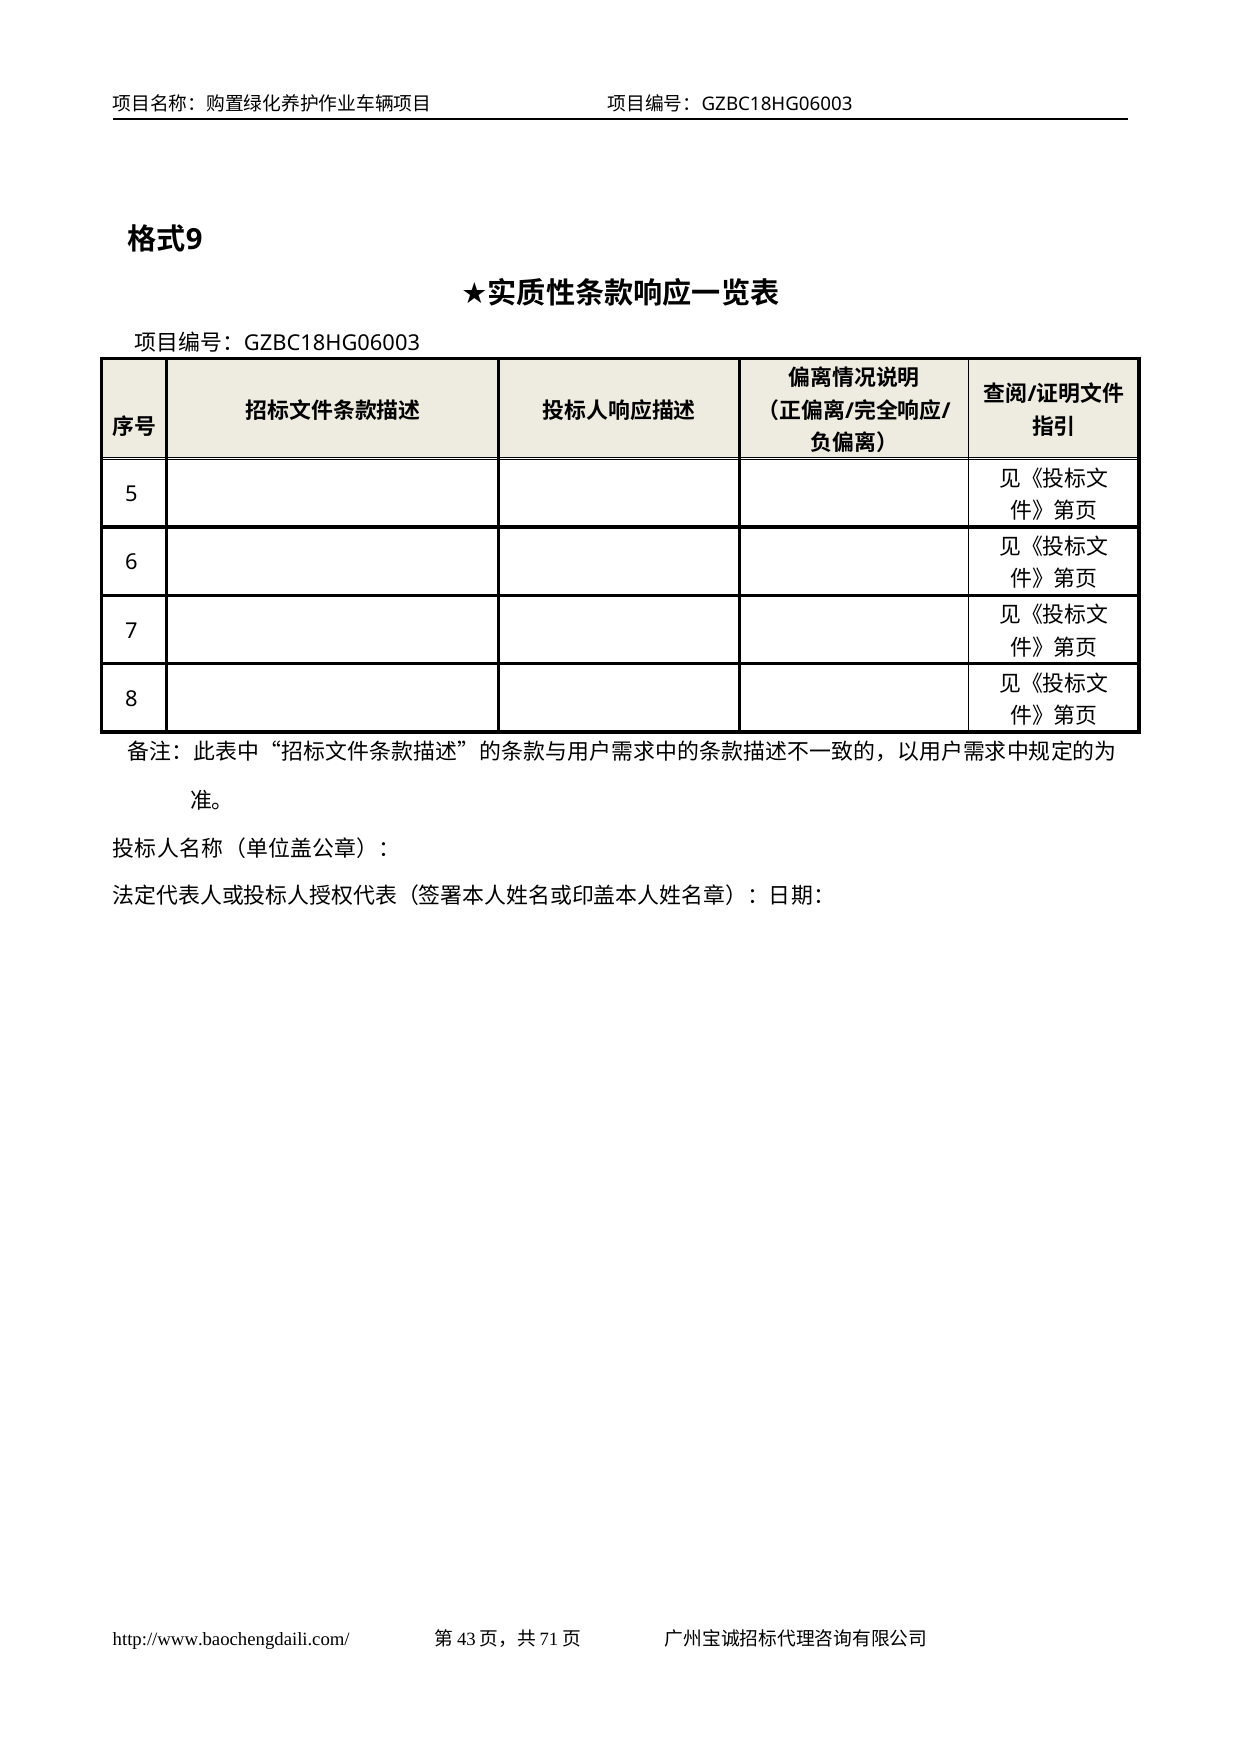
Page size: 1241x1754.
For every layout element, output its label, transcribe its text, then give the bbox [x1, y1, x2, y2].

table_cell [103, 597, 165, 662]
table_header 查阅/证明文件指引 [969, 360, 1137, 457]
table_cell 见《投标文件》第页 [969, 597, 1137, 662]
table_header 投标人响应描述 [500, 360, 738, 457]
table_cell [741, 597, 968, 662]
table_cell [500, 529, 738, 593]
table_cell [741, 665, 968, 730]
table_cell 见《投标文件》第页 [969, 665, 1137, 730]
table_cell [103, 529, 165, 593]
table_header 招标文件条款描述 [168, 360, 497, 457]
table_cell [103, 665, 165, 730]
table_cell [500, 597, 738, 662]
text 法定代表人或投标人授权代表（签署本人姓名或印盖本人姓名章）：日期： [112, 878, 1128, 910]
text 投标人名称（单位盖公章）： [112, 831, 1128, 862]
text 项目编号：GZBC18HG06003 [112, 324, 1128, 357]
table_header 偏离情况说明 （正偏离/完全响应/负偏离） [741, 360, 968, 457]
table_header 序号 [103, 360, 165, 457]
table_cell [168, 460, 497, 525]
table_cell [500, 460, 738, 525]
table_cell [741, 529, 968, 593]
table_cell [168, 529, 497, 593]
table_cell 见《投标文件》第页 [969, 460, 1137, 525]
table_cell [168, 597, 497, 662]
table_cell [500, 665, 738, 730]
text 备注：此表中“招标文件条款描述”的条款与用户需求中的条款描述不一致的，以用户需求中规定的为准。 [127, 734, 1119, 815]
table_cell [168, 665, 497, 730]
table_cell [741, 460, 968, 525]
text ★实质性条款响应一览表 [112, 269, 1128, 312]
table_cell 见《投标文件》第页 [969, 529, 1137, 593]
table_cell [103, 460, 165, 525]
